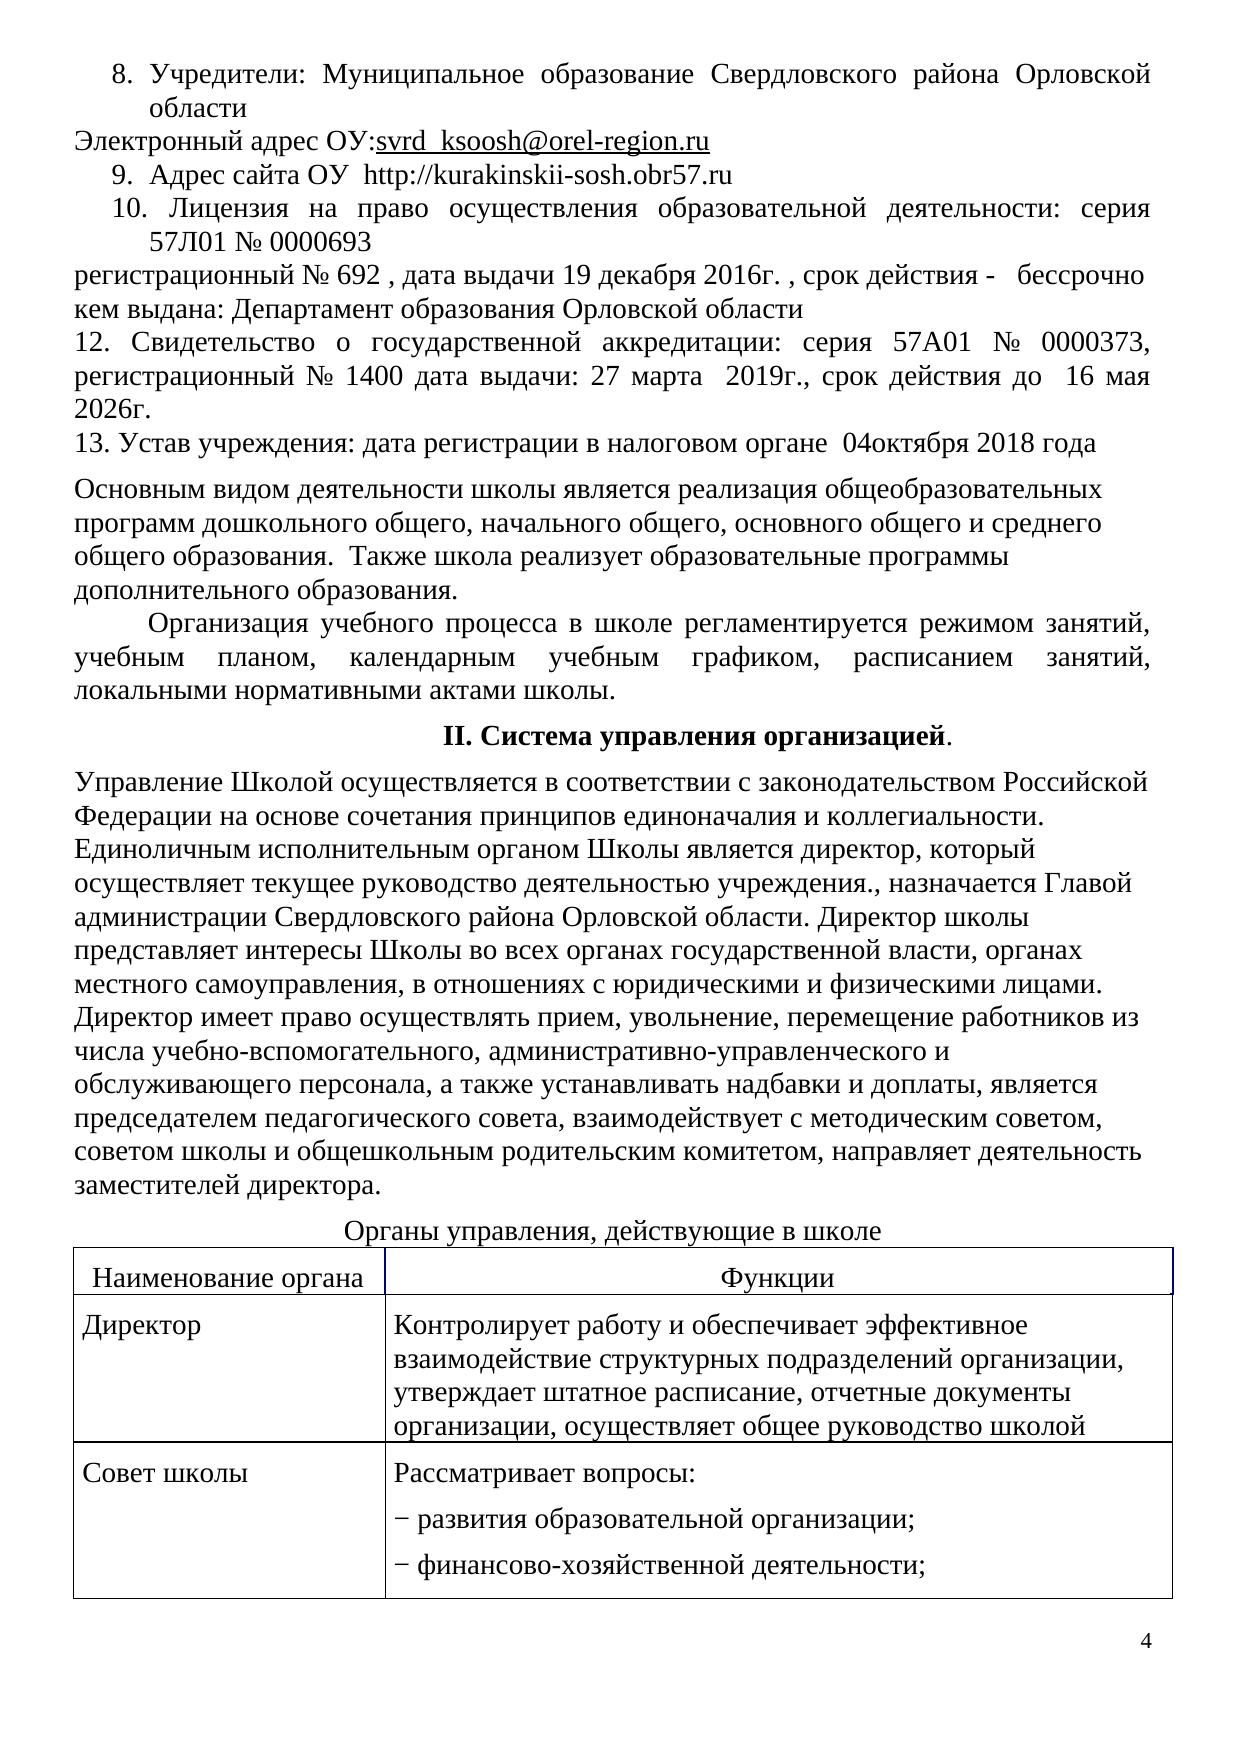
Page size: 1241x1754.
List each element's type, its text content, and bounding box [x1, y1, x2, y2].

table_cell Контролирует работу и обеспечивает эффективное взаимодействие структурных подразделений организации, утверждает штатное расписание, отчетные документы организации, осуществляет общее руководство школой [386, 1295, 1172, 1441]
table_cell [386, 1443, 1172, 1598]
text 12. Свидетельство о государственной аккредитации: серия 57А01 № 0000373, регистрационный № 1400 дата выдачи: 27 марта 2019г., срок действия до 16 мая 2026г. [74, 324, 1152, 425]
table_cell Директор [74, 1295, 385, 1441]
text IІ. Система управления организацией. [369, 718, 1152, 752]
text Электронный адрес ОУ:svrd_ksoosh@orel-region.ru [74, 123, 1152, 157]
text регистрационный № 692 , дата выдачи 19 декабря 2016г. , срок действия - бессрочно [74, 257, 1152, 291]
list Адрес сайта ОУ http://kurakinskii-sosh.obr57.ru [111, 157, 1152, 190]
table_header Наименование органа [74, 1248, 384, 1294]
list Лицензия на право осуществления образовательной деятельности: серия 57Л01 № 0000693 [111, 190, 1152, 257]
list Учредители: Муниципальное образование Свердловского района Орловской области [111, 56, 1152, 123]
text Органы управления, действующие в школе [74, 1213, 1152, 1247]
table_header Функции [386, 1248, 1172, 1294]
text 13. Устав учреждения: дата регистрации в налоговом органе 04октября 2018 года [74, 425, 1152, 459]
text Управление Школой осуществляется в соответствии с законодательством Российской Федерации на основе сочетания принципов единоначалия и коллегиальности. Единоличным исполнительным органом Школы является директор, который осуществляет текущее руководство деятельностью учреждения., назначается Главой администрации Свердловского района Орловской области. Директор школы представляет интересы Школы во всех органах государственной власти, органах местного самоуправления, в отношениях с юридическими и физическими лицами. Директор имеет право осуществлять прием, увольнение, перемещение работников из числа учебно-вспомогательного, административно-управленческого и обслуживающего персонала, а также устанавливать надбавки и доплаты, является председателем педагогического совета, взаимодействует с методическим советом, советом школы и общешкольным родительским комитетом, направляет деятельность заместителей директора. [74, 764, 1152, 1201]
text Основным видом деятельности школы является реализация общеобразовательных программ дошкольного общего, начального общего, основного общего и среднего общего образования. Также школа реализует образовательные программы дополнительного образования. [74, 471, 1152, 605]
text Организация учебного процесса в школе регламентируется режимом занятий, учебным планом, календарным учебным графиком, расписанием занятий, локальными нормативными актами школы. [74, 605, 1152, 706]
table_cell Совет школы [74, 1443, 385, 1598]
text кем выдана: Департамент образования Орловской области [74, 291, 1152, 324]
